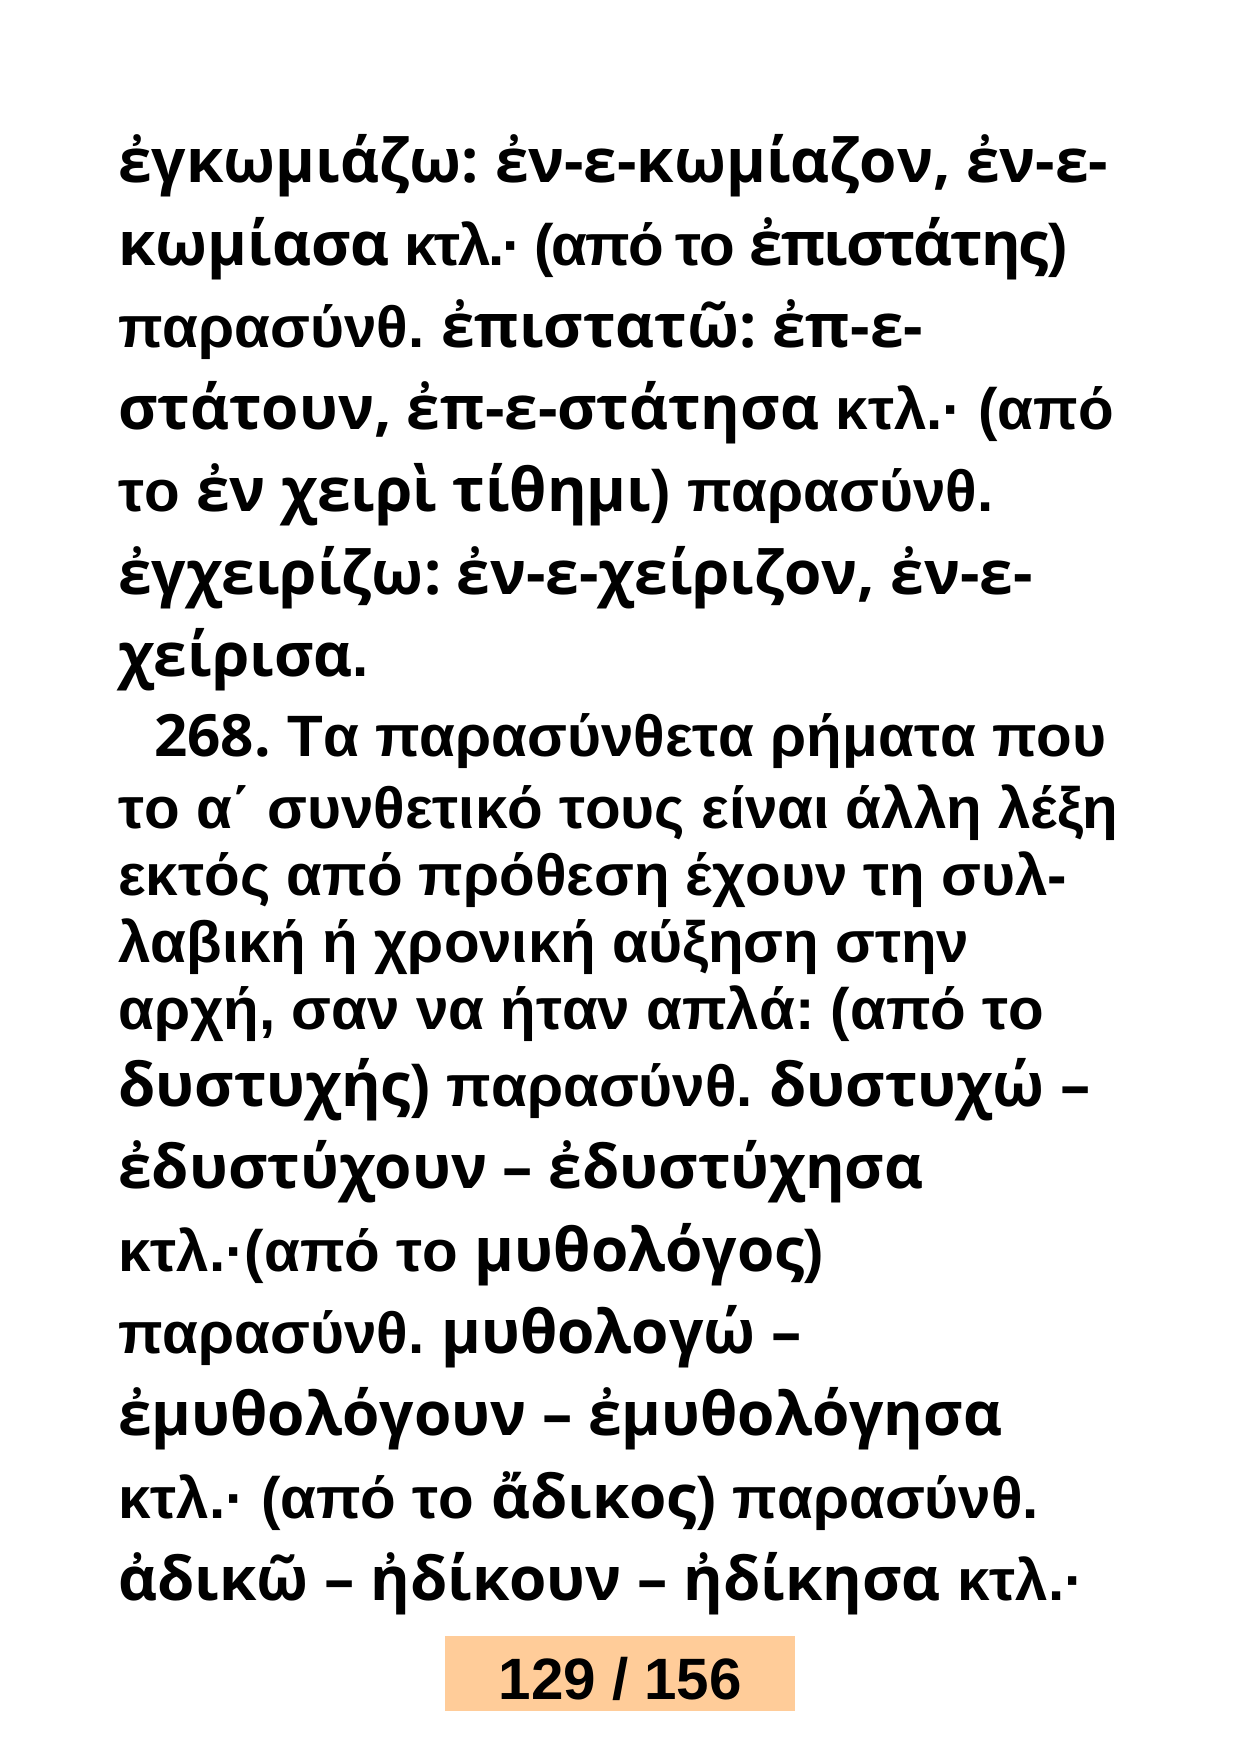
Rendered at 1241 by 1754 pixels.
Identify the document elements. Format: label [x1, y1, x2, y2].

text [118, 118, 1122, 694]
text [118, 694, 1122, 1618]
